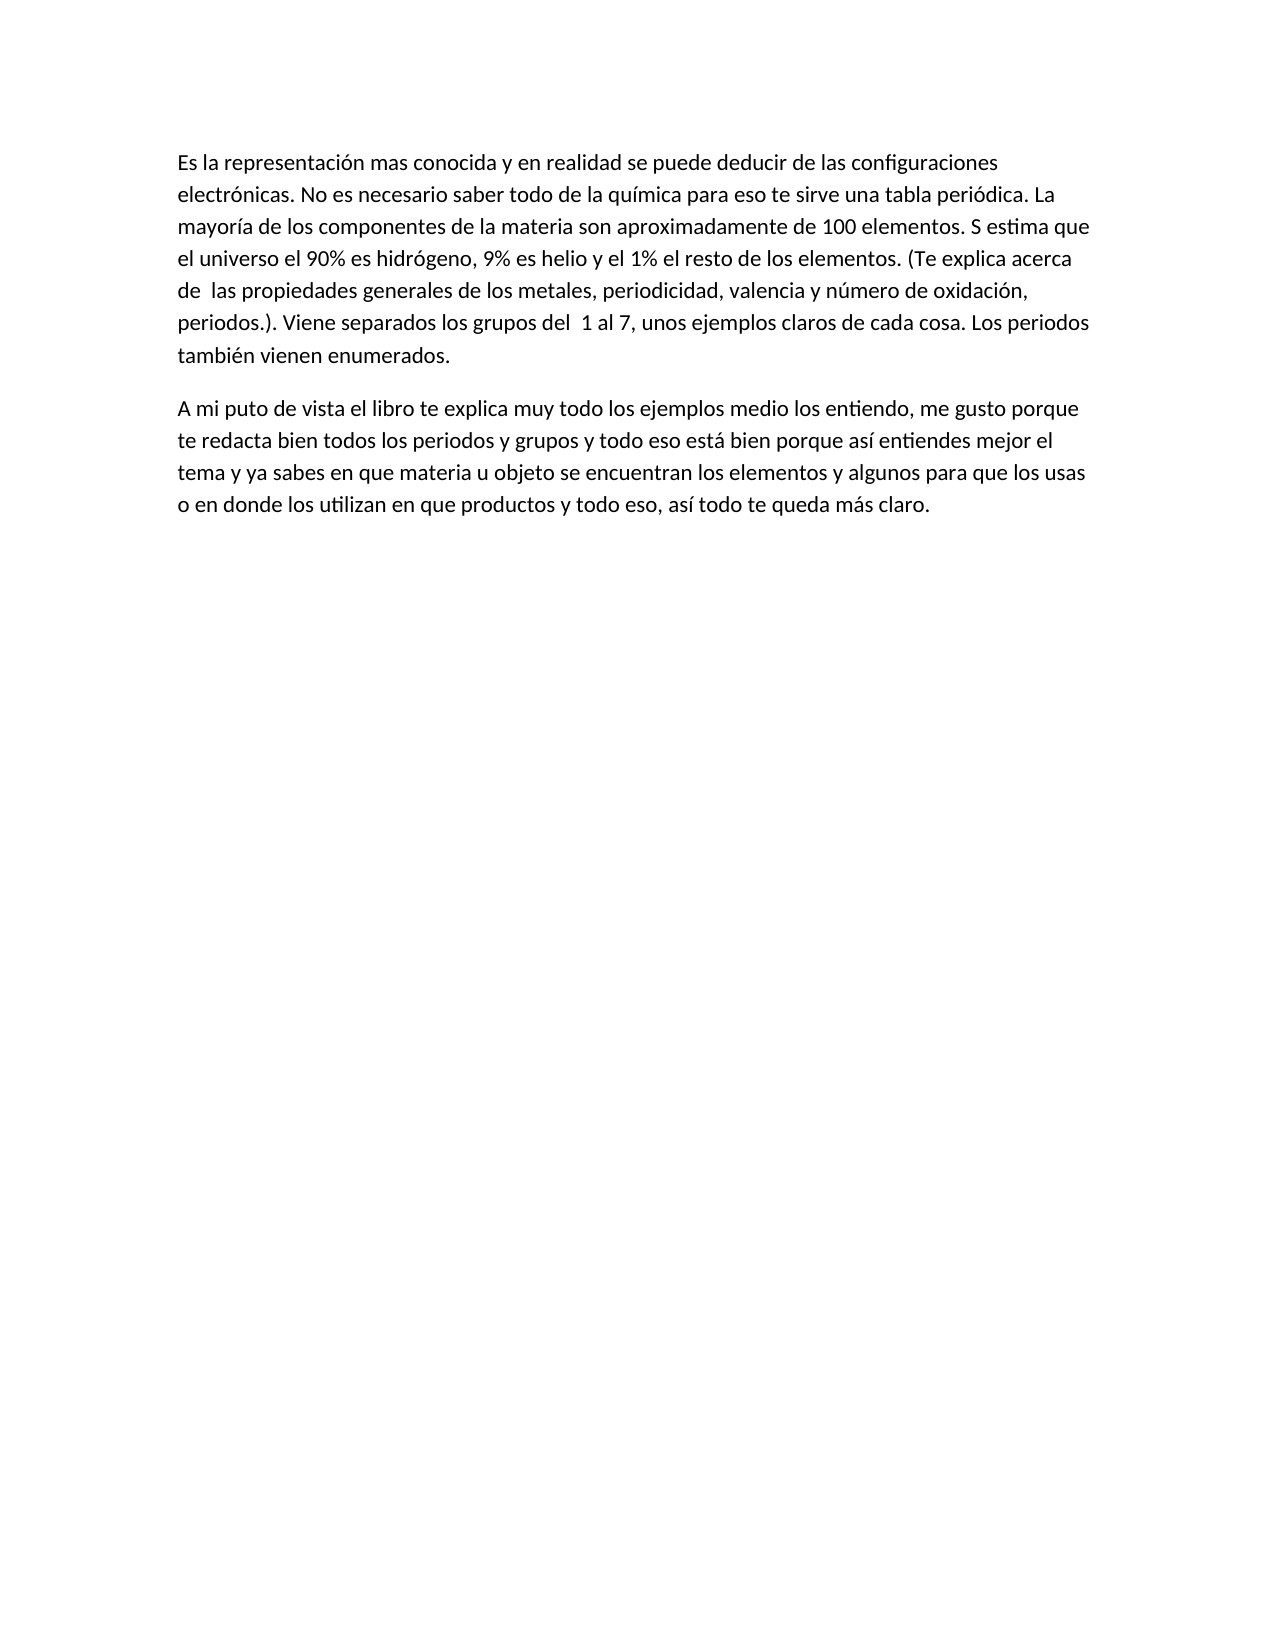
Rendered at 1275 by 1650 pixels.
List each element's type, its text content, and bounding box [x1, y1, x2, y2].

text A mi puto de vista el libro te explica muy todo los ejemplos medio los entiendo, me gusto porque te redacta bien todos los periodos y grupos y todo eso está bien porque así entiendes mejor el tema y ya sabes en que materia u objeto se encuentran los elementos y algunos para que los usas o en donde los utilizan en que productos y todo eso, así todo te queda más claro. [177, 394, 1098, 518]
text Es la representación mas conocida y en realidad se puede deducir de las configuraciones electrónicas. No es necesario saber todo de la química para eso te sirve una tabla periódica. La mayoría de los componentes de la materia son aproximadamente de 100 elementos. S estima que el universo el 90% es hidrógeno, 9% es helio y el 1% el resto de los elementos. (Te explica acerca de las propiedades generales de los metales, periodicidad, valencia y número de oxidación, periodos.). Viene separados los grupos del 1 al 7, unos ejemplos claros de cada cosa. Los periodos también vienen enumerados. [177, 148, 1098, 369]
